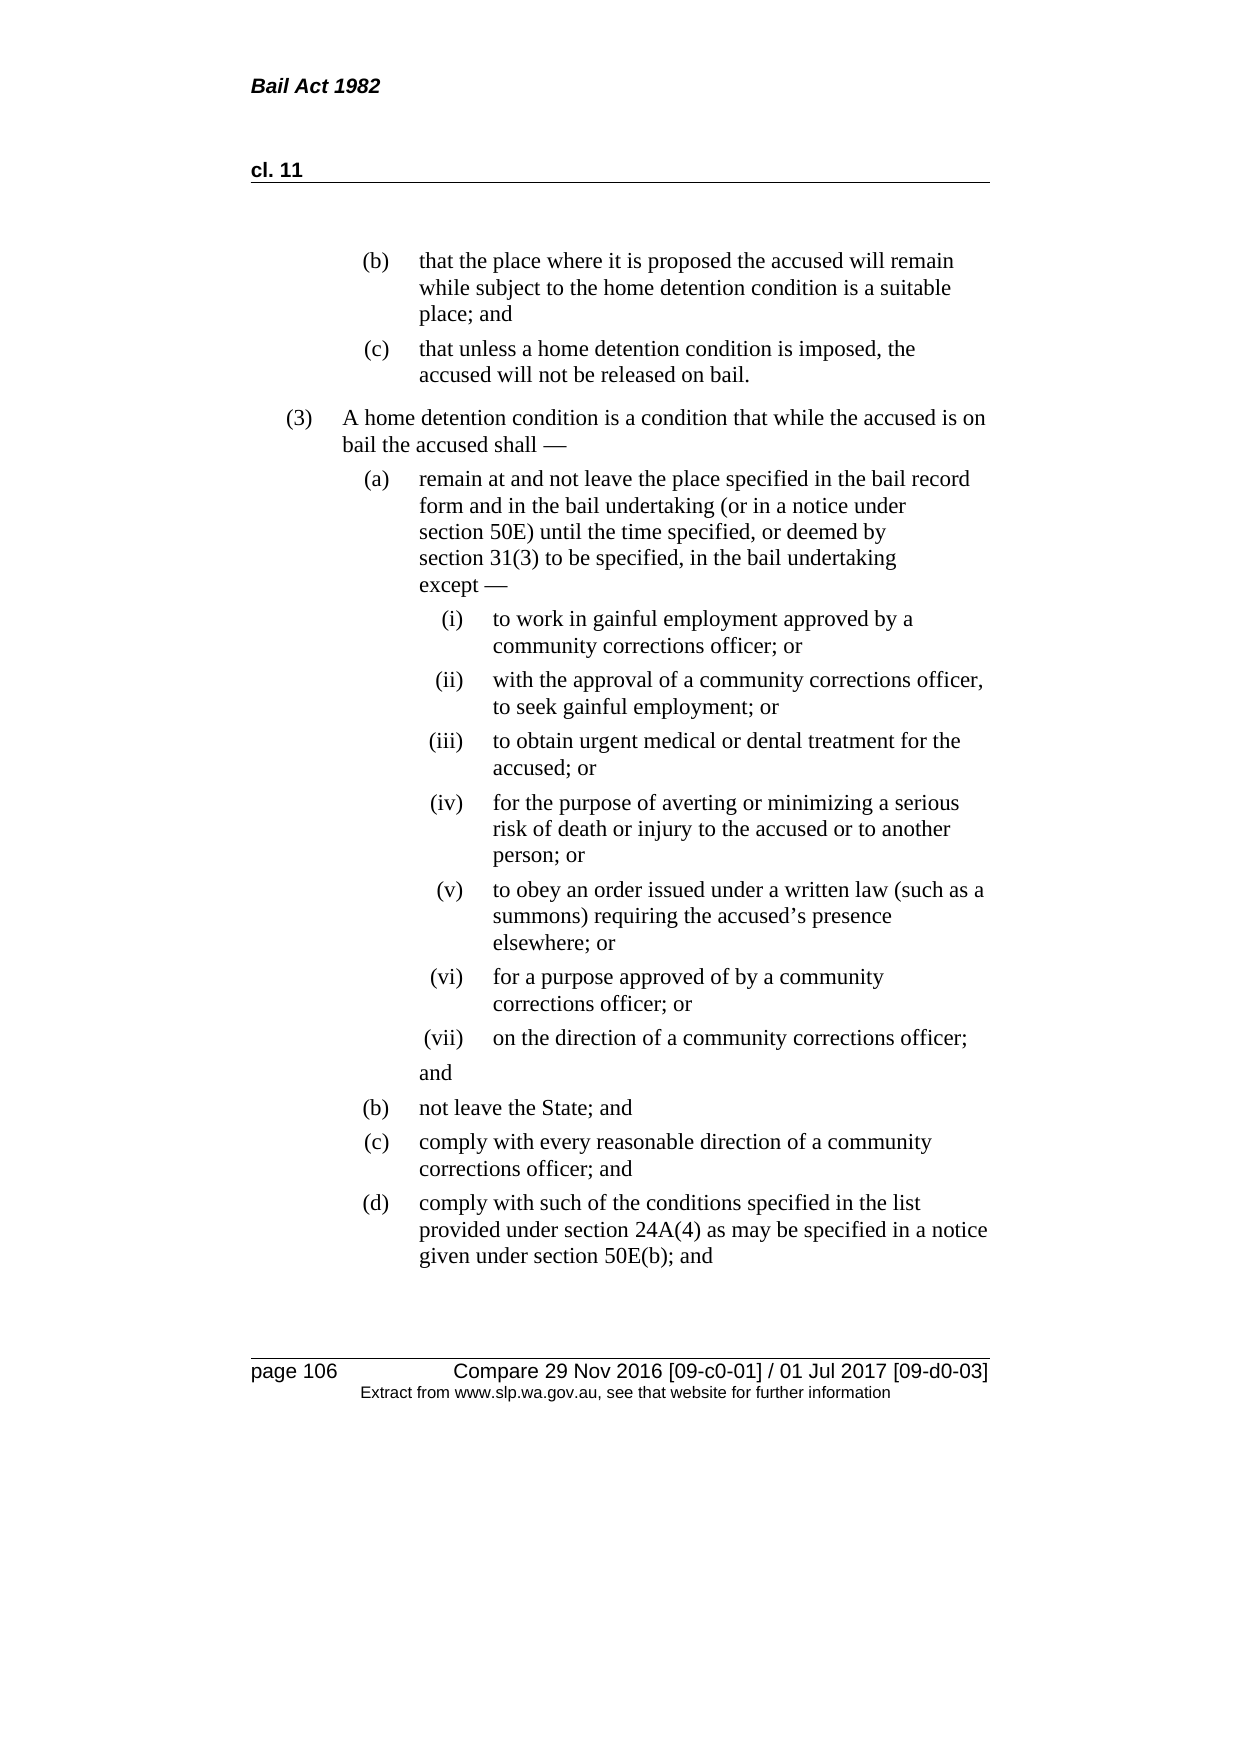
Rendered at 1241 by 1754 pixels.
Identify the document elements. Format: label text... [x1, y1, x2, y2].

text (ii) with the approval of a community corrections officer, to seek gainful employment; or [251, 666, 990, 719]
text (b) not leave the State; and [251, 1094, 990, 1120]
text (a) remain at and not leave the place specified in the bail record form and in the bail undertaking (or in a notice under section 50E) until the time specified, or deemed by section 31(3) to be specified, in the bail undertaking except — [251, 465, 990, 597]
text (c) that unless a home detention condition is imposed, the accused will not be released on bail. [251, 335, 990, 388]
text (c) comply with every reasonable direction of a community corrections officer; and [251, 1128, 990, 1181]
text (vii) on the direction of a community corrections officer; [251, 1024, 990, 1051]
text (vi) for a purpose approved of by a community corrections officer; or [251, 963, 990, 1016]
text (i) to work in gainful employment approved by a community corrections officer; or [251, 605, 990, 658]
text (v) to obey an order issued under a written law (such as a summons) requiring the accused’s presence elsewhere; or [251, 876, 990, 955]
text (iv) for the purpose of averting or minimizing a serious risk of death or injury to the accused or to another person; or [251, 788, 990, 868]
text (b) that the place where it is proposed the accused will remain while subject to the home detention condition is a suitable place; and [251, 247, 990, 327]
text (d) comply with such of the conditions specified in the list provided under section 24A(4) as may be specified in a notice given under section 50E(b); and [251, 1189, 990, 1268]
text (iii) to obtain urgent medical or dental treatment for the accused; or [251, 727, 990, 780]
text (3) A home detention condition is a condition that while the accused is on bail the accused shall — [251, 404, 990, 457]
text and [251, 1059, 990, 1085]
